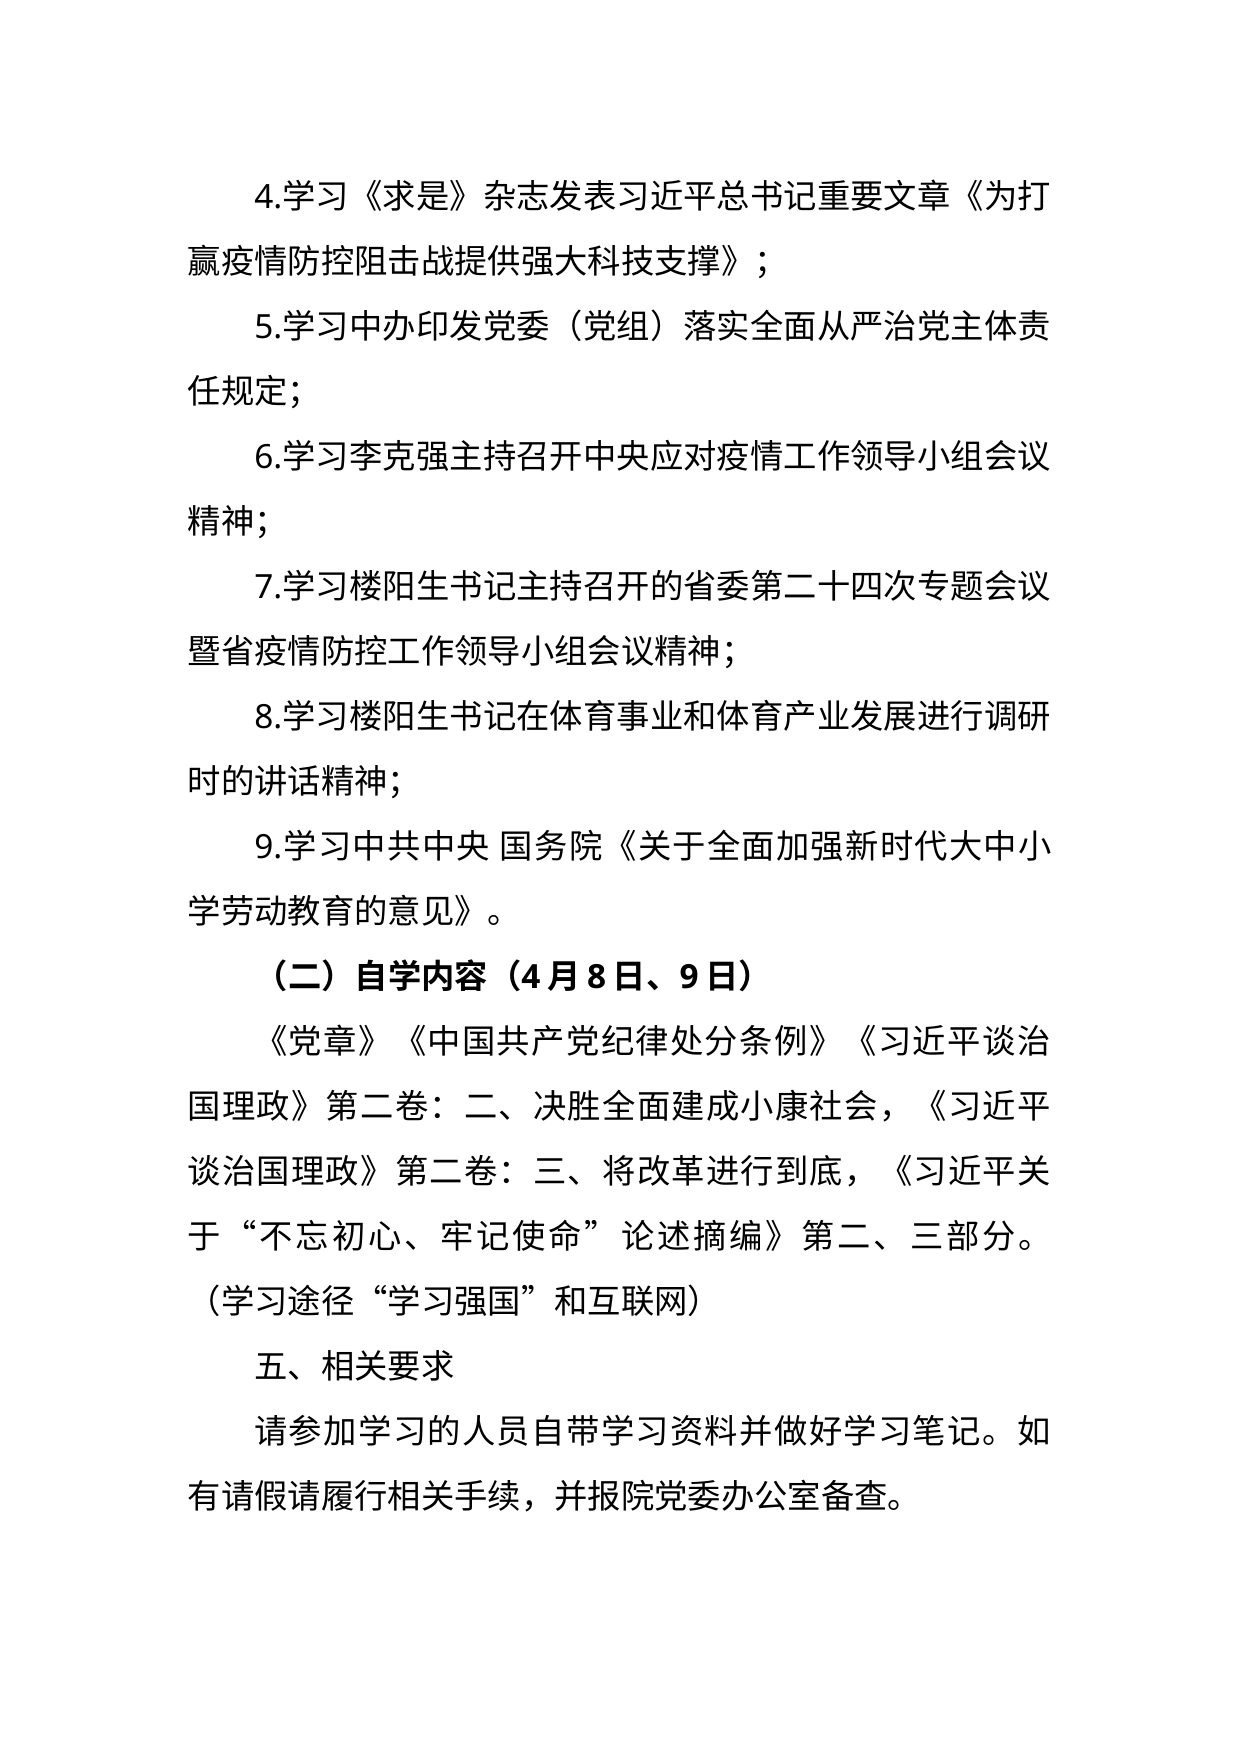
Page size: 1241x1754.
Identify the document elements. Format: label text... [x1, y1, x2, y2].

text 9.学习中共中央 国务院《关于全面加强新时代大中小学劳动教育的意见》。 [187, 812, 1053, 942]
text 5.学习中办印发党委（党组）落实全面从严治党主体责任规定； [187, 292, 1053, 422]
text 请参加学习的人员自带学习资料并做好学习笔记。如有请假请履行相关手续，并报院党委办公室备查。 [187, 1397, 1053, 1527]
text （二）自学内容（4月8日、9日） [187, 942, 1053, 1007]
text 《党章》《中国共产党纪律处分条例》《习近平谈治国理政》第二卷：二、决胜全面建成小康社会，《习近平谈治国理政》第二卷：三、将改革进行到底，《习近平关于“不忘初心、牢记使命”论述摘编》第二、三部分。（学习途径“学习强国”和互联网） [187, 1007, 1053, 1332]
text 6.学习李克强主持召开中央应对疫情工作领导小组会议精神； [187, 422, 1053, 552]
text 五、相关要求 [187, 1332, 1053, 1397]
text 8.学习楼阳生书记在体育事业和体育产业发展进行调研时的讲话精神； [187, 682, 1053, 812]
text 7.学习楼阳生书记主持召开的省委第二十四次专题会议暨省疫情防控工作领导小组会议精神； [187, 552, 1053, 682]
text 4.学习《求是》杂志发表习近平总书记重要文章《为打赢疫情防控阻击战提供强大科技支撑》； [187, 162, 1053, 292]
